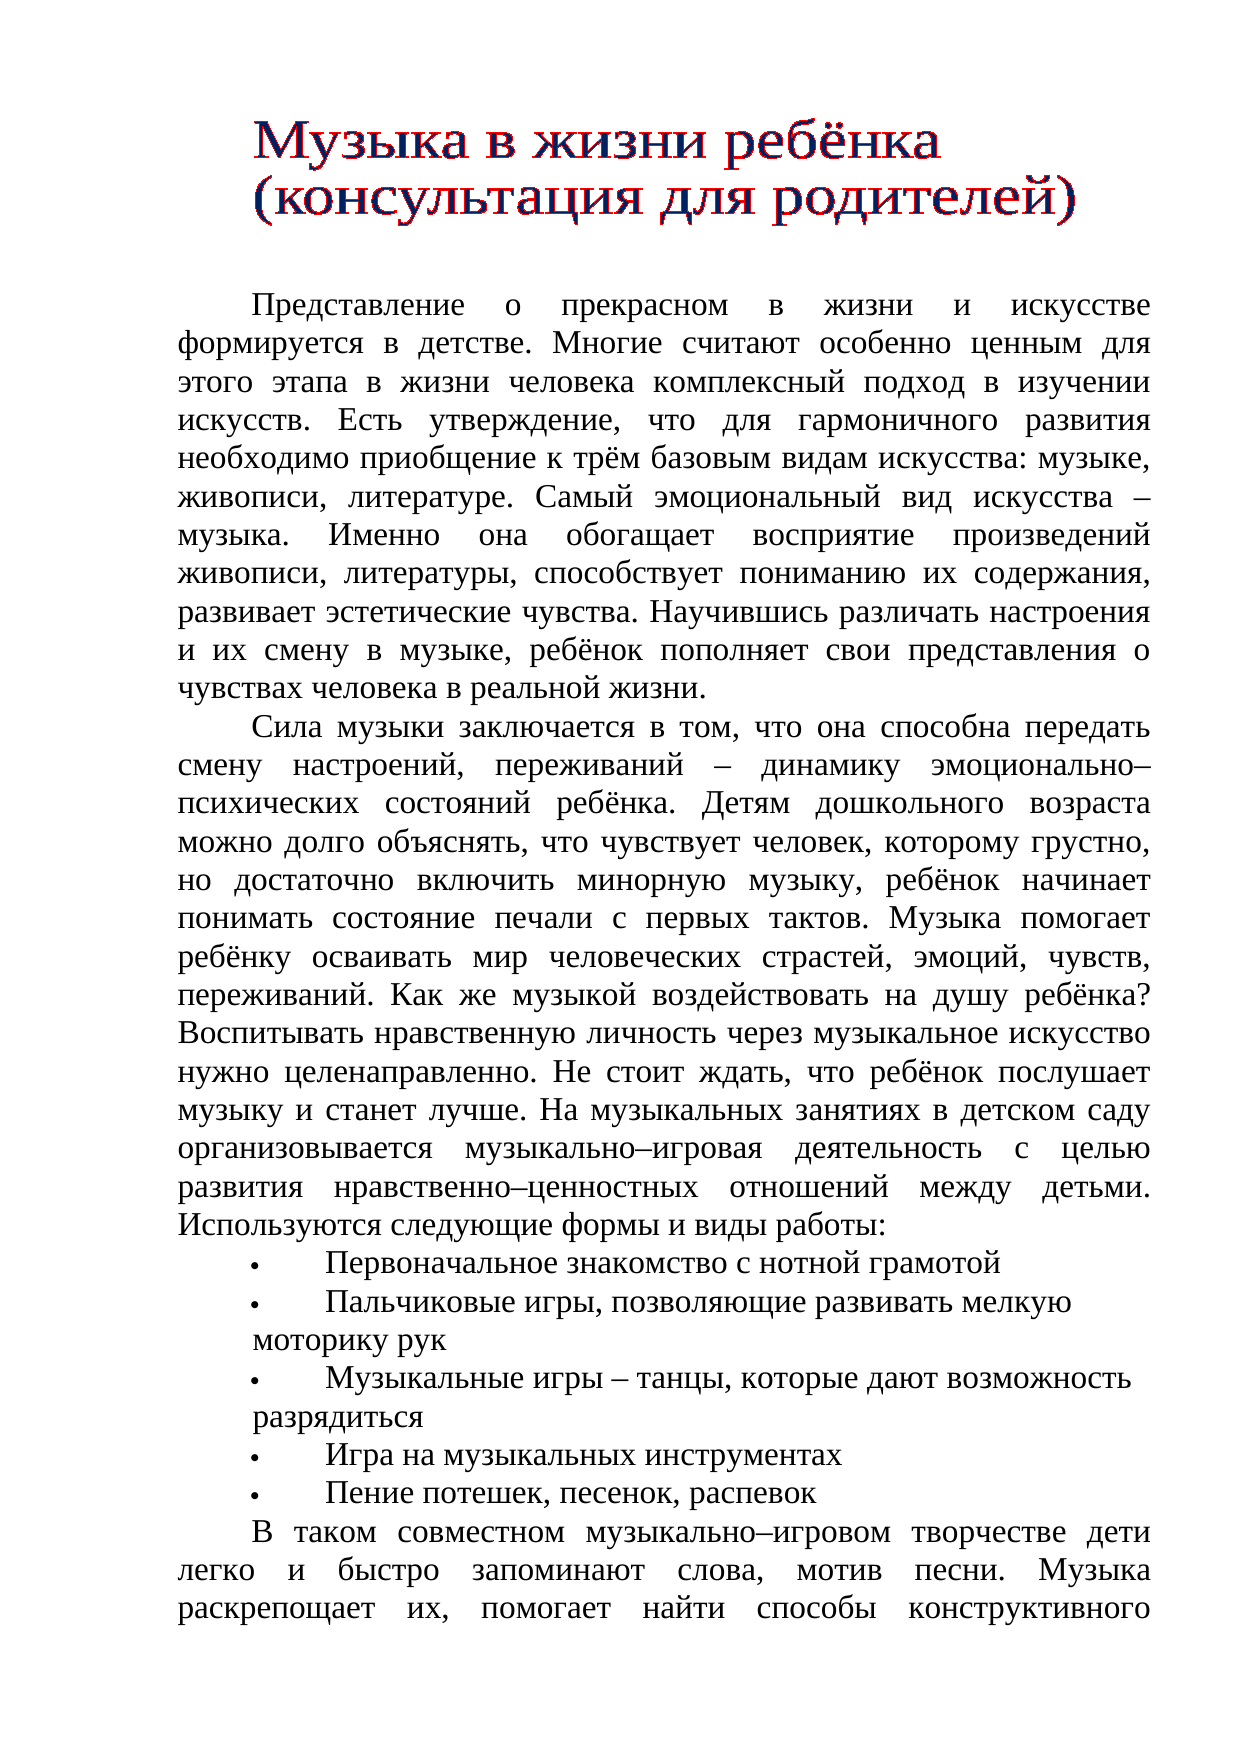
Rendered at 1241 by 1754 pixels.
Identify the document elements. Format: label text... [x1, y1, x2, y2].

list Первоначальное знакомство с нотной грамотой [251, 1243, 1152, 1281]
text Представление о прекрасном в жизни и искусстве формируется в детстве. Многие считают особенно ценным для этого этапа в жизни человека комплексный подход в изучении искусств. Есть утверждение, что для гармоничного развития необходимо приобщение к трём базовым видам искусства: музыке, живописи, литературе. Самый эмоциональный вид искусства – музыка. Именно она обогащает восприятие произведений живописи, литературы, способствует пониманию их содержания, развивает эстетические чувства. Научившись различать настроения и их смену в музыке, ребёнок пополняет свои представления о чувствах человека в реальной жизни. [177, 284, 1152, 706]
text Сила музыки заключается в том, что она способна передать смену настроений, переживаний – динамику эмоционально–психических состояний ребёнка. Детям дошкольного возраста можно долго объяснять, что чувствует человек, которому грустно, но достаточно включить минорную музыку, ребёнок начинает понимать состояние печали с первых тактов. Музыка помогает ребёнку осваивать мир человеческих страстей, эмоций, чувств, переживаний. Как же музыкой воздействовать на душу ребёнка? Воспитывать нравственную личность через музыкальное искусство нужно целенаправленно. Не стоит ждать, что ребёнок послушает музыку и станет лучше. На музыкальных занятиях в детском саду организовывается музыкально–игровая деятельность с целью развития нравственно–ценностных отношений между детьми. Используются следующие формы и виды работы: [177, 706, 1152, 1243]
list Музыкальные игры – танцы, которые дают возможность разрядиться [251, 1358, 1152, 1434]
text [177, 1511, 1152, 1626]
list Пение потешек, песенок, распевок [251, 1473, 1152, 1511]
list Пальчиковые игры, позволяющие развивать мелкую моторику рук [251, 1281, 1152, 1358]
list Игра на музыкальных инструментах [251, 1434, 1152, 1473]
